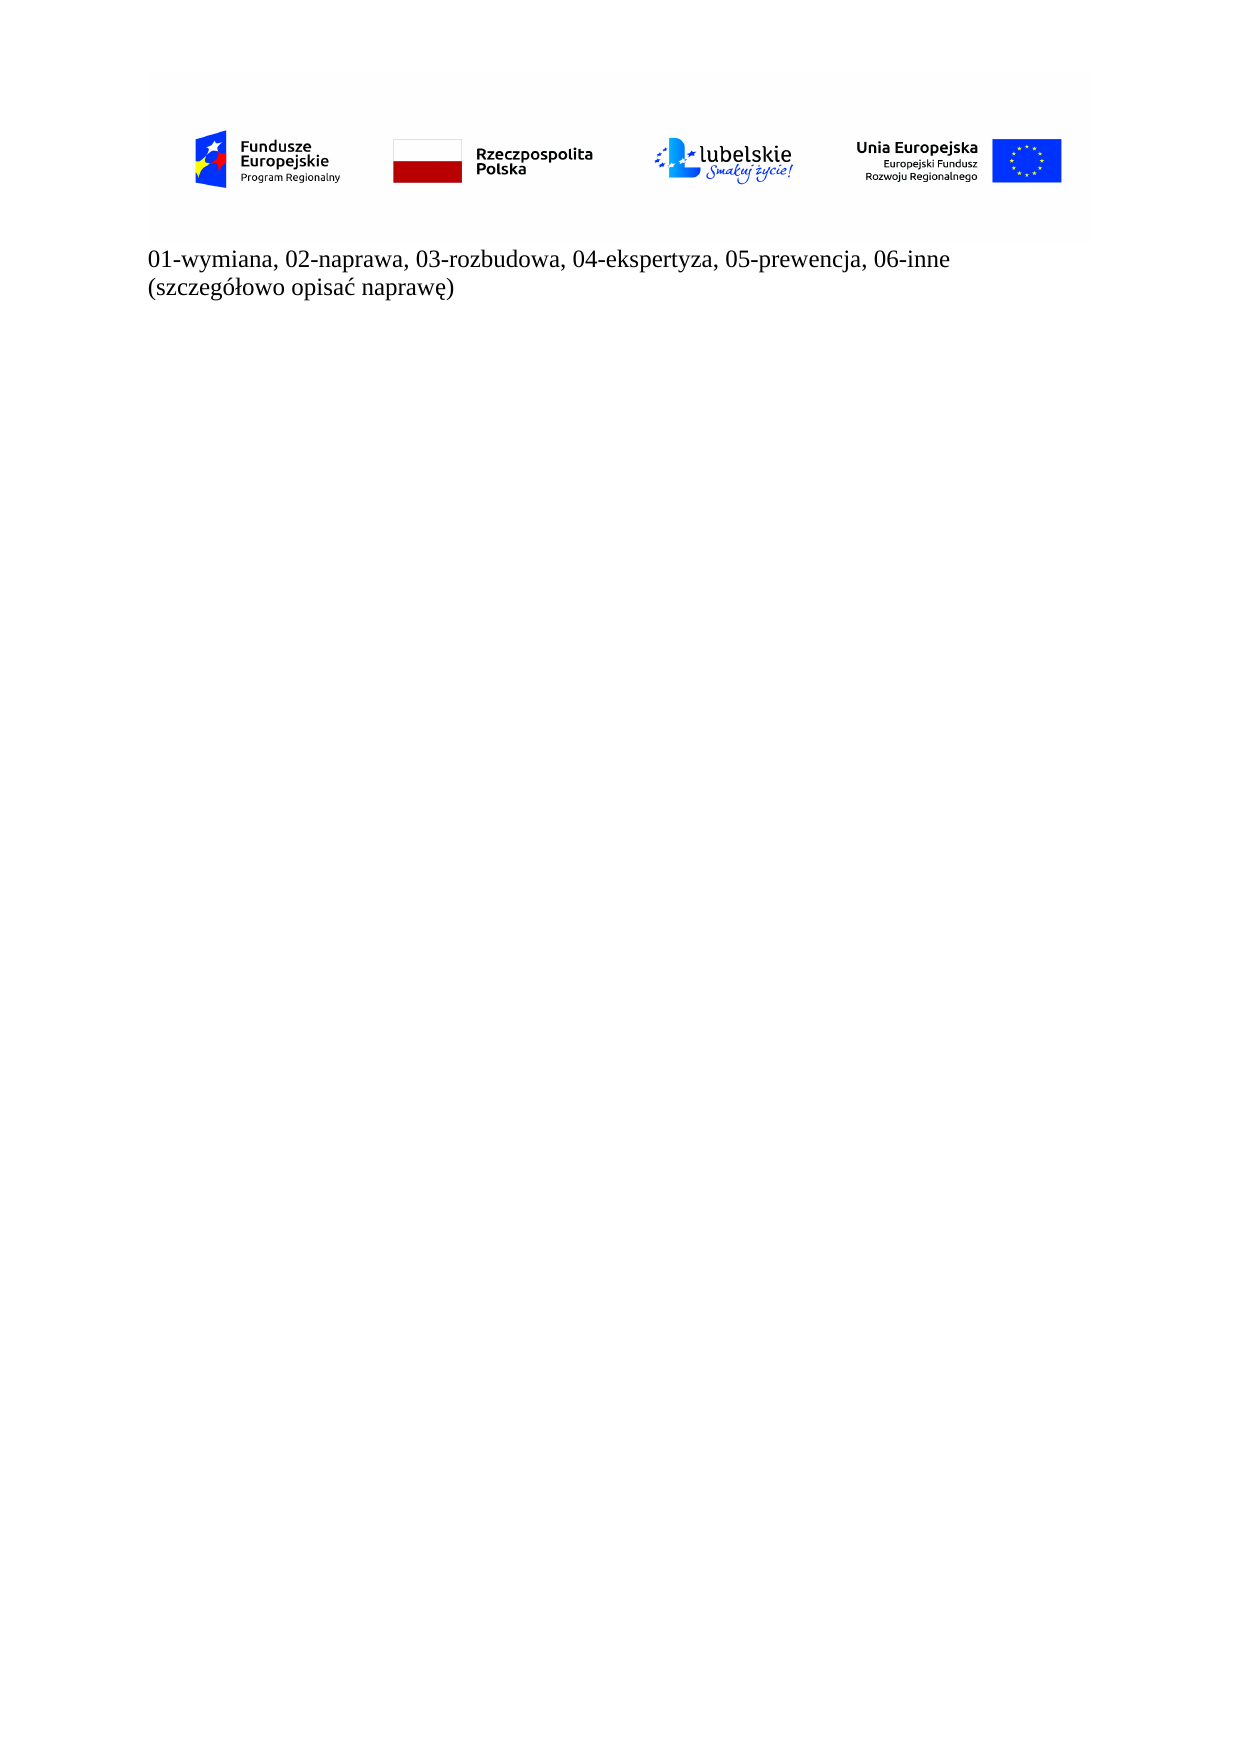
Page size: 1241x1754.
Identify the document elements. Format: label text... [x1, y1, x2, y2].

text 01-wymiana, 02-naprawa, 03-rozbudowa, 04-ekspertyza, 05-prewencja, 06-inne (szczegółowo opisać naprawę) [148, 244, 1093, 301]
picture [147, 73, 1093, 244]
